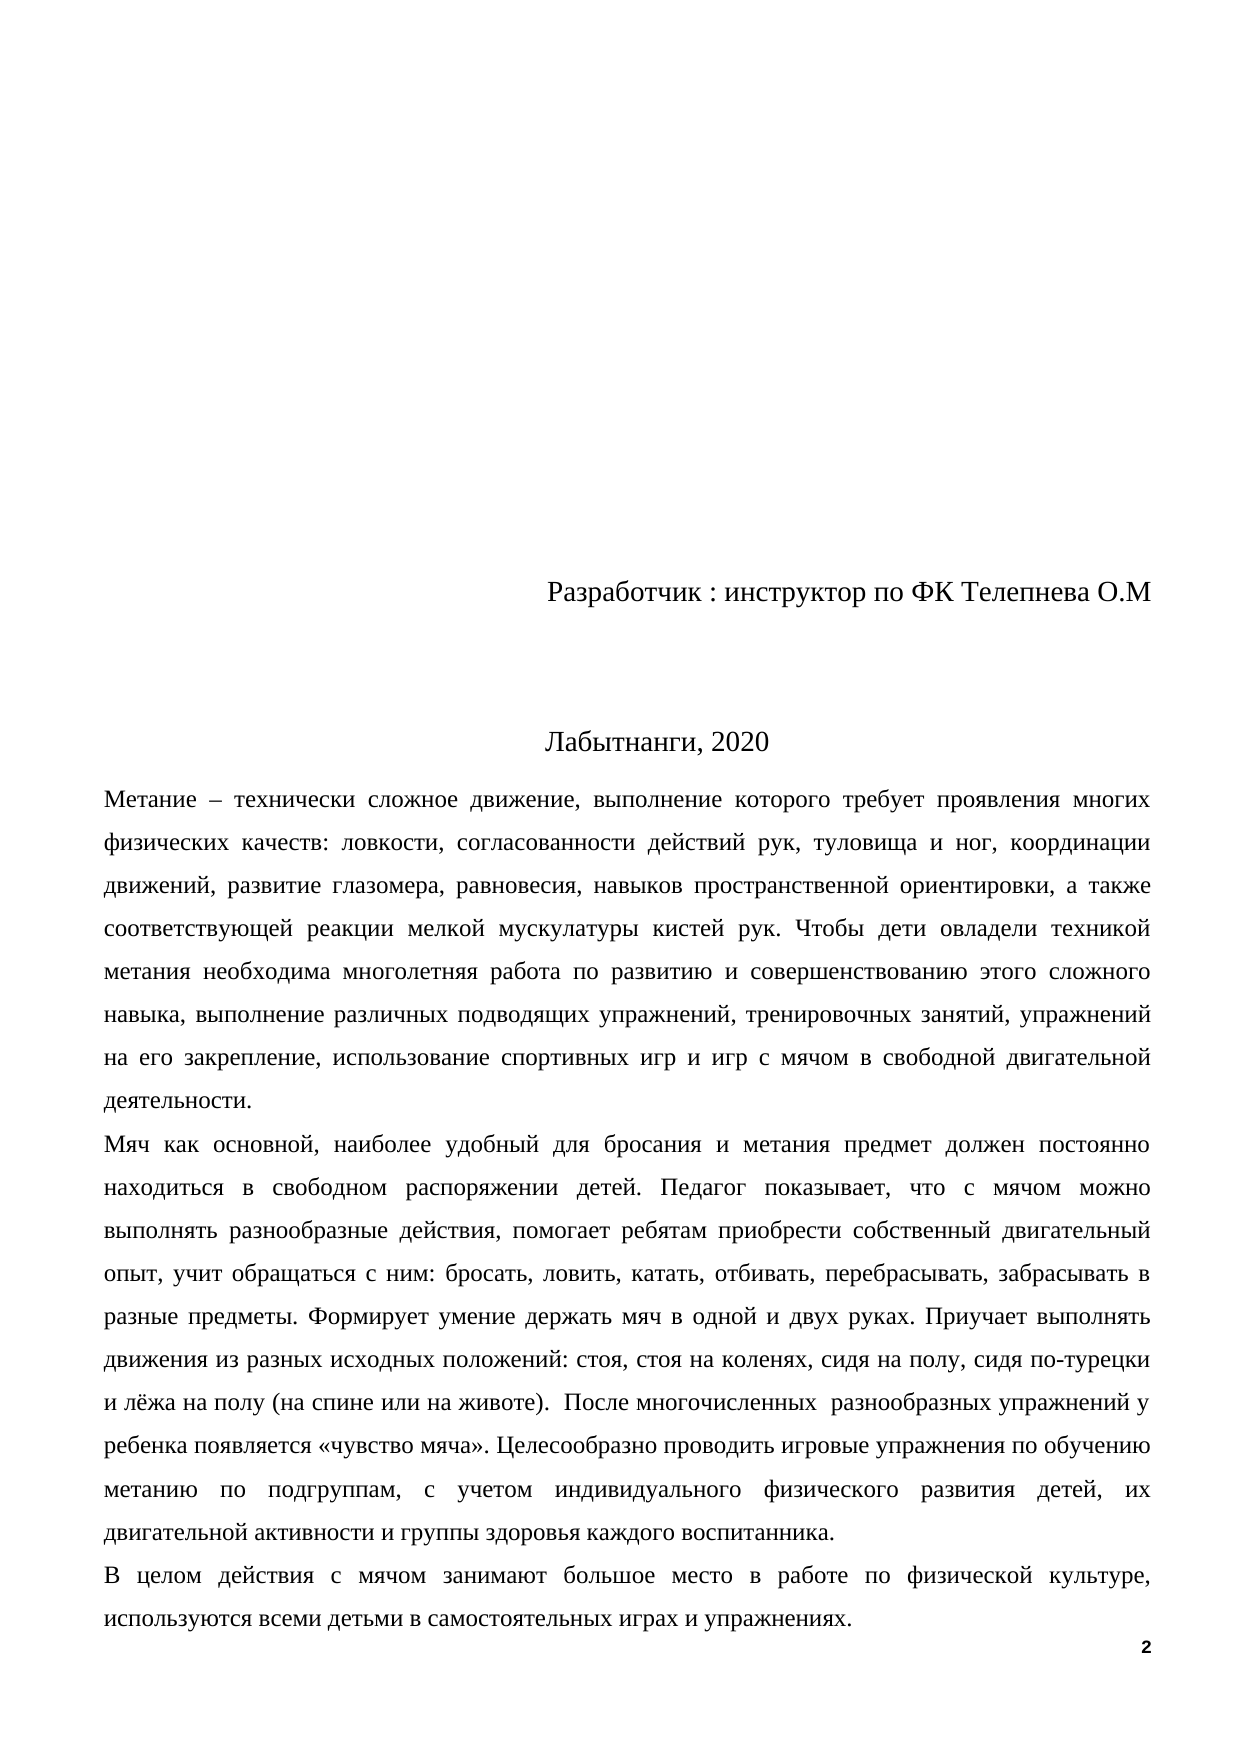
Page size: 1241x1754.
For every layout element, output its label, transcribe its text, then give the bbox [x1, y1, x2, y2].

text Метание – технически сложное движение, выполнение которого требует проявления многих физических качеств: ловкости, согласованности действий рук, туловища и ног, координации движений, развитие глазомера, равновесия, навыков пространственной ориентировки, а также соответствующей реакции мелкой мускулатуры кистей рук. Чтобы дети овладели техникой метания необходима многолетняя работа по развитию и совершенствованию этого сложного навыка, выполнение различных подводящих упражнений, тренировочных занятий, упражнений на его закрепление, использование спортивных игр и игр с мячом в свободной двигательной деятельности. [103, 784, 1152, 1114]
text Разработчик : инструктор по ФК Телепнева О.М [103, 574, 1152, 607]
text Лабытнанги, 2020 [103, 724, 1152, 758]
text В целом действия с мячом занимают большое место в работе по физической культуре, используются всеми детьми в самостоятельных играх и упражнениях. [103, 1560, 1152, 1632]
text Мяч как основной, наиболее удобный для бросания и метания предмет должен постоянно находиться в свободном распоряжении детей. Педагог показывает, что с мячом можно выполнять разнообразные действия, помогает ребятам приобрести собственный двигательный опыт, учит обращаться с ним: бросать, ловить, катать, отбивать, перебрасывать, забрасывать в разные предметы. Формирует умение держать мяч в одной и двух руках. Приучает выполнять движения из разных исходных положений: стоя, стоя на коленях, сидя на полу, сидя по-турецки и лёжа на полу (на спине или на животе). После многочисленных разнообразных упражнений у ребенка появляется «чувство мяча». Целесообразно проводить игровые упражнения по обучению метанию по подгруппам, с учетом индивидуального физического развития детей, их двигательной активности и группы здоровья каждого воспитанника. [103, 1129, 1152, 1546]
